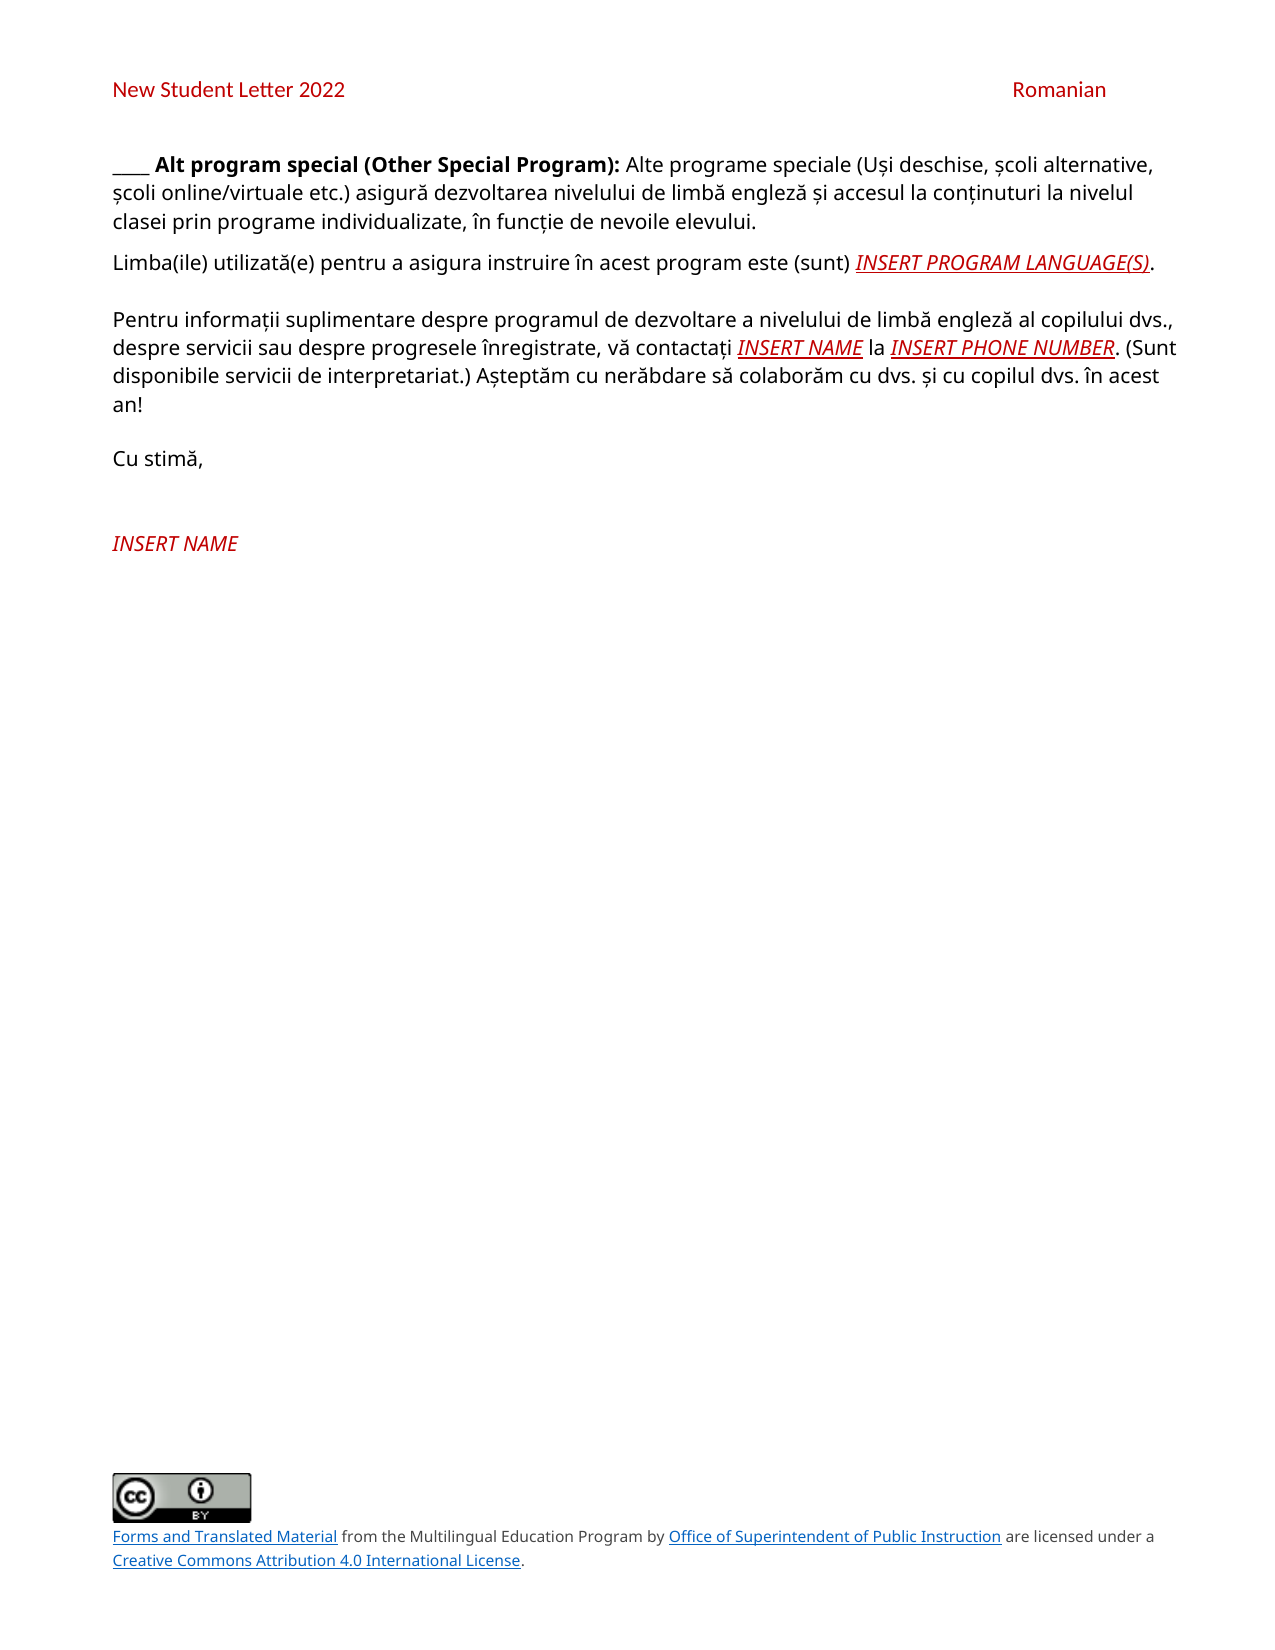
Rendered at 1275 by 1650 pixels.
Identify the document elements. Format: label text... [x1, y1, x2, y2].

text Cu stimă, [112, 444, 1181, 472]
text Pentru informații suplimentare despre programul de dezvoltare a nivelului de limbă engleză al copilului dvs., despre servicii sau despre progresele înregistrate, vă contactați INSERT NAME la INSERT PHONE NUMBER. (Sunt disponibile servicii de interpretariat.) Așteptăm cu nerăbdare să colaborăm cu dvs. și cu copilul dvs. în acest an! [112, 305, 1181, 418]
picture [112, 1473, 252, 1523]
text Limba(ile) utilizată(e) pentru a asigura instruire în acest program este (sunt) INSERT PROGRAM LANGUAGE(S). [112, 248, 1181, 276]
text ____ Alt program special (Other Special Program): Alte programe speciale (Uși deschise, școli alternative, școli online/virtuale etc.) asigură dezvoltarea nivelului de limbă engleză și accesul la conținuturi la nivelul clasei prin programe individualizate, în funcție de nevoile elevului. [112, 150, 1182, 235]
text INSERT NAME [112, 529, 1181, 558]
